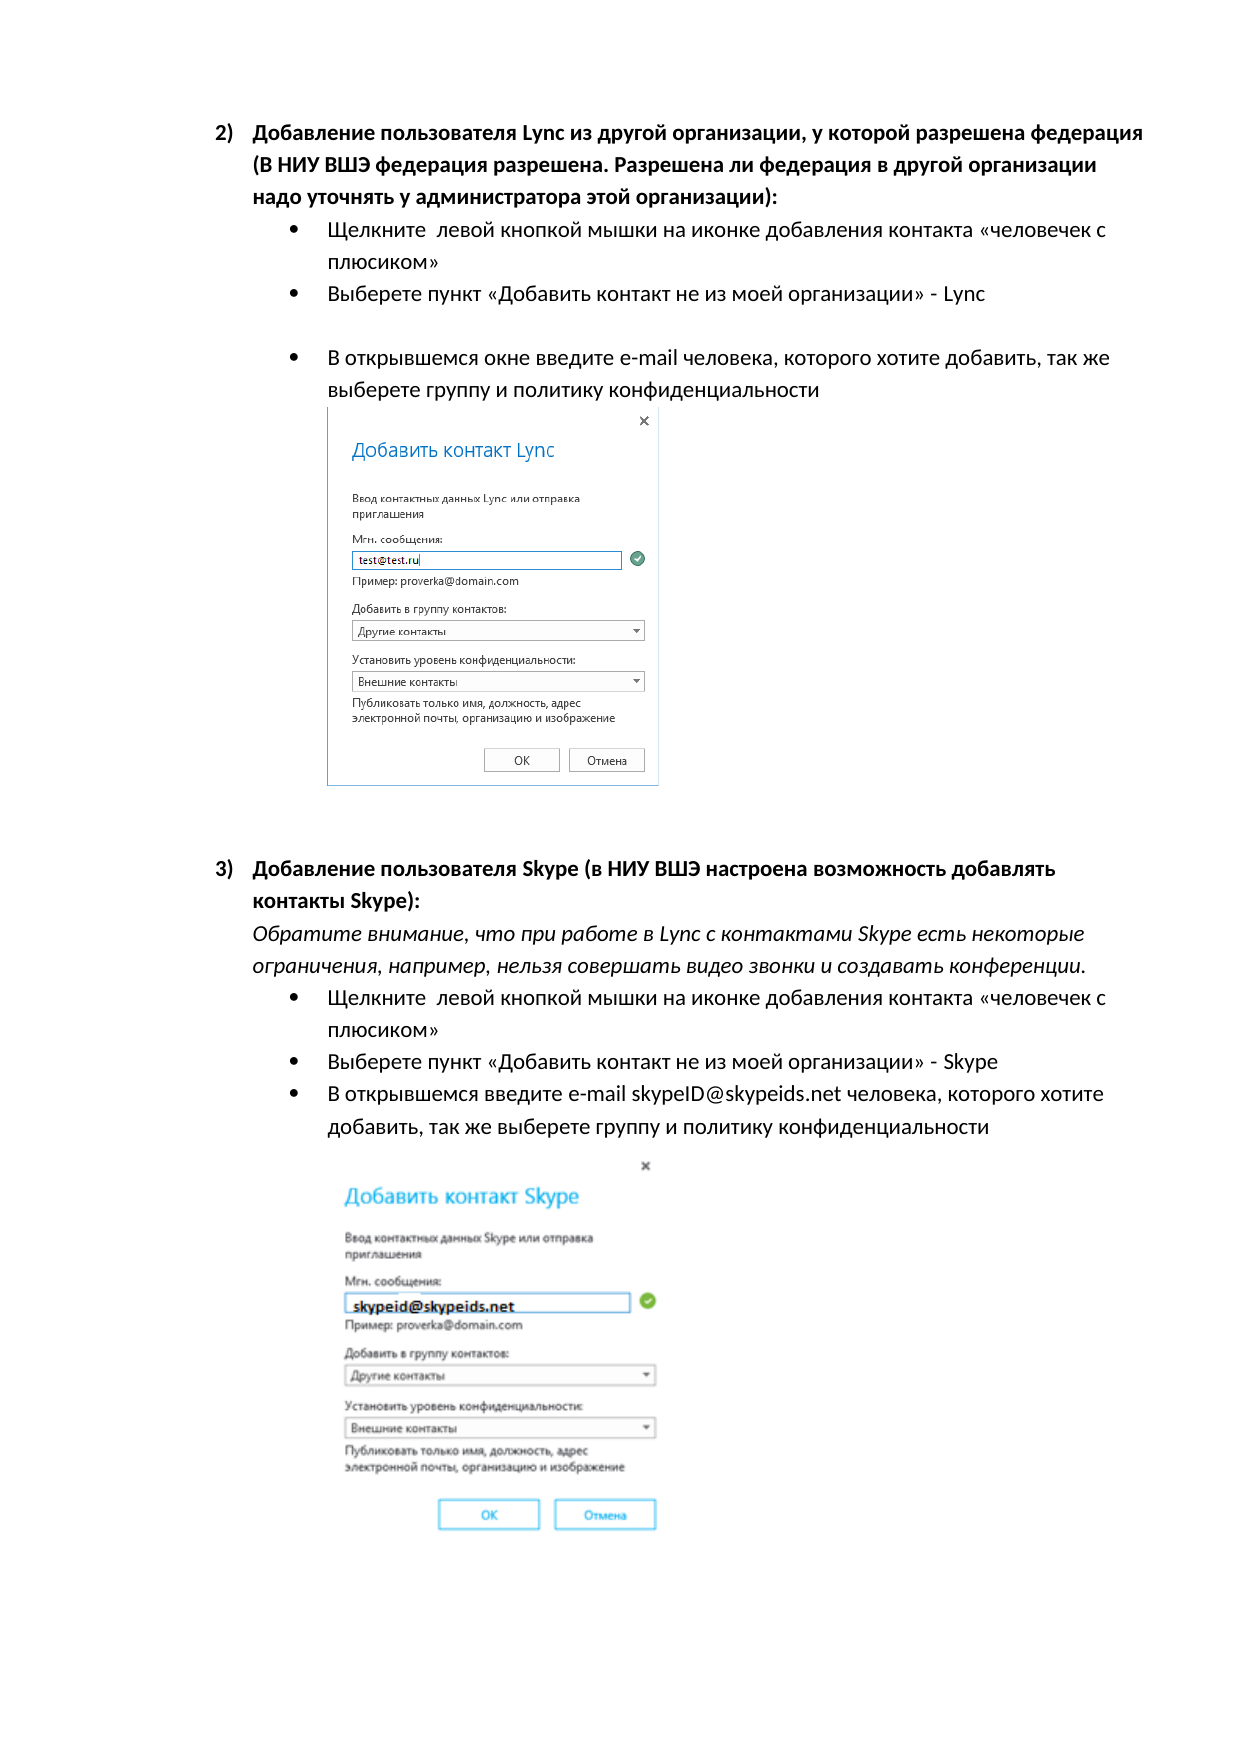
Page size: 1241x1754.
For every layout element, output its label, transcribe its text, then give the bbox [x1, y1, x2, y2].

picture [327, 1143, 665, 1539]
list Щелкните левой кнопкой мышки на иконке добавления контакта «человечек с плюсиком» [290, 215, 1152, 275]
list В открывшемся введите e-mail skypeID@skypeids.net человека, которого хотите добавить, так же выберете группу и политику конфиденциальности [290, 1079, 1152, 1140]
list Щелкните левой кнопкой мышки на иконке добавления контакта «человечек с плюсиком» [290, 983, 1152, 1043]
list Выберете пункт «Добавить контакт не из моей организации» - Skype [290, 1047, 1152, 1075]
list Добавление пользователя Lync из другой организации, у которой разрешена федерация (В НИУ ВШЭ федерация разрешена. Разрешена ли федерация в другой организации надо уточнять у администратора этой организации): [215, 118, 1152, 211]
list Добавление пользователя Skype (в НИУ ВШЭ настроена возможность добавлять контакты Skype): [215, 854, 1152, 914]
list Выберете пункт «Добавить контакт не из моей организации» - Lync [290, 279, 1152, 307]
picture [327, 407, 659, 786]
list В открывшемся окне введите e-mail человека, которого хотите добавить, так же выберете группу и политику конфиденциальности [290, 343, 1152, 404]
list Обратите внимание, что при работе в Lync с контактами Skype есть некоторые ограничения, например, нельзя совершать видео звонки и создавать конференции. [252, 919, 1152, 979]
